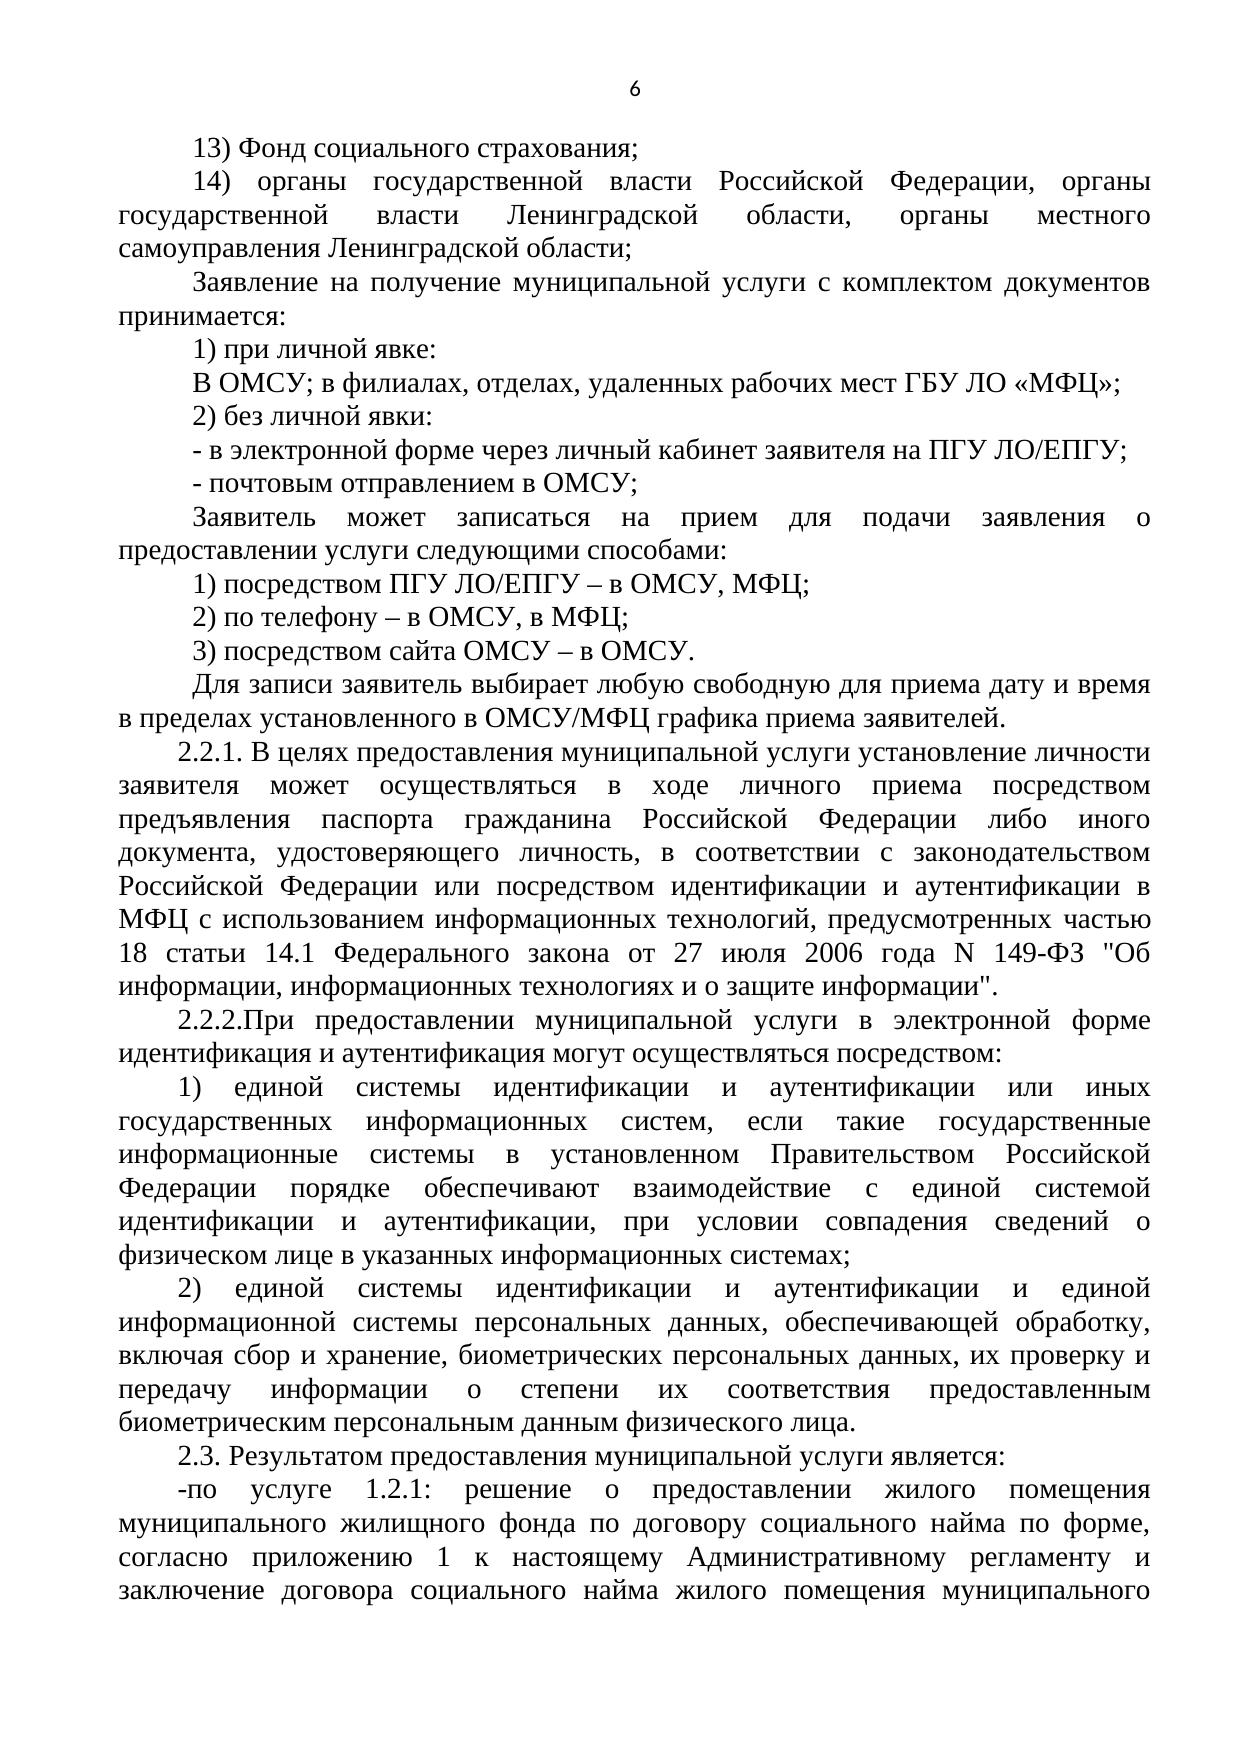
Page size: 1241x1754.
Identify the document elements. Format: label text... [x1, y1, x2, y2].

text - почтовым отправлением в ОМСУ; [118, 465, 1152, 499]
text Заявление на получение муниципальной услуги с комплектом документов принимается: [118, 264, 1152, 331]
text 2) единой системы идентификации и аутентификации и единой информационной системы персональных данных, обеспечивающей обработку, включая сбор и хранение, биометрических персональных данных, их проверку и передачу информации о степени их соответствия предоставленным биометрическим персональным данным физического лица. [118, 1270, 1152, 1438]
text 2.2.2.При предоставлении муниципальной услуги в электронной форме идентификация и аутентификация могут осуществляться посредством: [118, 1002, 1152, 1069]
text Для записи заявитель выбирает любую свободную для приема дату и время в пределах установленного в ОМСУ/МФЦ графика приема заявителей. [118, 667, 1152, 734]
text Заявитель может записаться на прием для подачи заявления о предоставлении услуги следующими способами: [118, 499, 1152, 566]
text 1) единой системы идентификации и аутентификации или иных государственных информационных систем, если такие государственные информационные системы в установленном Правительством Российской Федерации порядке обеспечивают взаимодействие с единой системой идентификации и аутентификации, при условии совпадения сведений о физическом лице в указанных информационных системах; [118, 1069, 1152, 1270]
text 2.2.1. В целях предоставления муниципальной услуги установление личности заявителя может осуществляться в ходе личного приема посредством предъявления паспорта гражданина Российской Федерации либо иного документа, удостоверяющего личность, в соответствии с законодательством Российской Федерации или посредством идентификации и аутентификации в МФЦ с использованием информационных технологий, предусмотренных частью 18 статьи 14.1 Федерального закона от 27 июля 2006 года N 149-ФЗ "Об информации, информационных технологиях и о защите информации". [118, 734, 1152, 1002]
text 14) органы государственной власти Российской Федерации, органы государственной власти Ленинградской области, органы местного самоуправления Ленинградской области; [118, 163, 1152, 264]
text 2) по телефону – в ОМСУ, в МФЦ; [118, 599, 1152, 633]
text 3) посредством сайта ОМСУ – в ОМСУ. [118, 633, 1152, 667]
text В ОМСУ; в филиалах, отделах, удаленных рабочих мест ГБУ ЛО «МФЦ»; [118, 365, 1152, 398]
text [118, 1472, 1152, 1606]
text 2) без личной явки: [118, 398, 1152, 432]
text 2.3. Результатом предоставления муниципальной услуги является: [118, 1438, 1152, 1472]
text 1) при личной явке: [118, 331, 1152, 365]
text 1) посредством ПГУ ЛО/ЕПГУ – в ОМСУ, МФЦ; [118, 566, 1152, 599]
text 13) Фонд социального страхования; [118, 130, 1152, 163]
text - в электронной форме через личный кабинет заявителя на ПГУ ЛО/ЕПГУ; [118, 432, 1152, 465]
